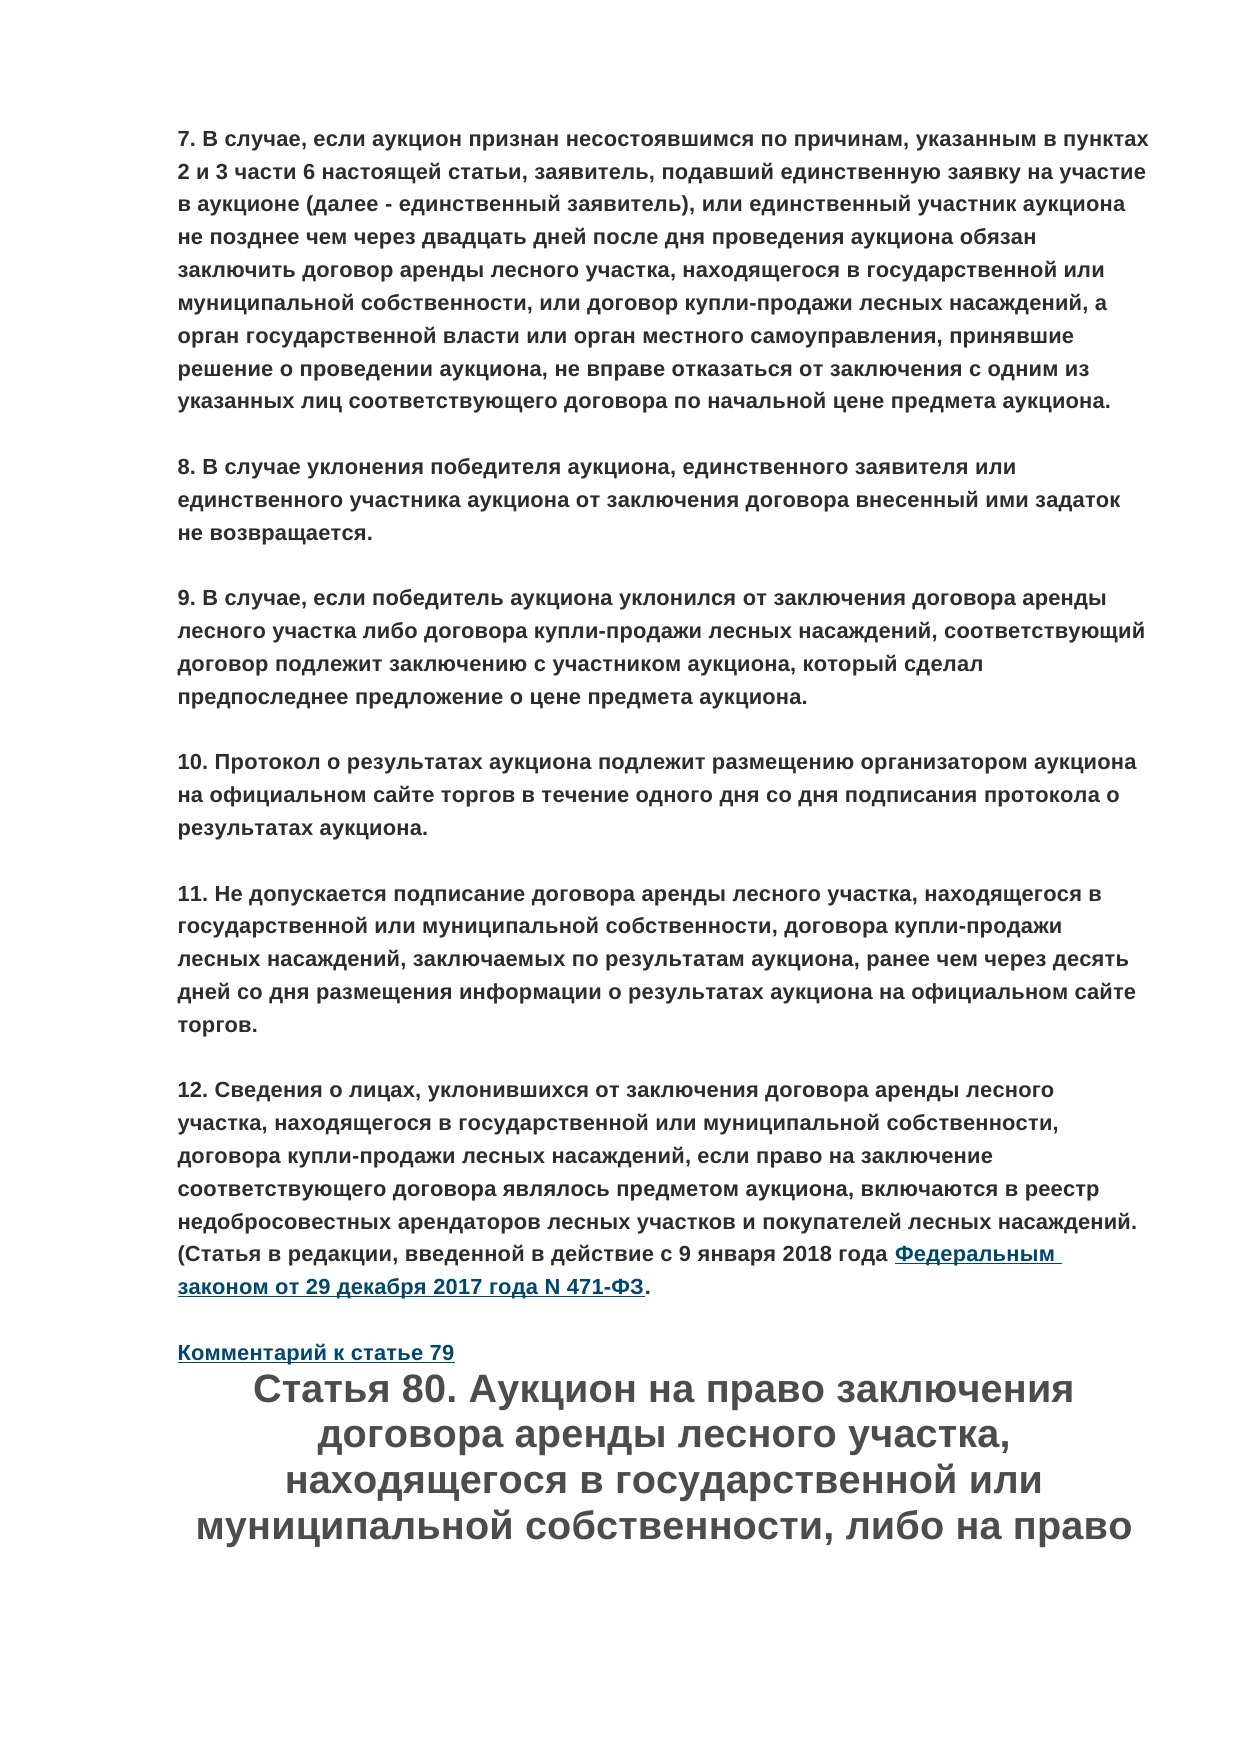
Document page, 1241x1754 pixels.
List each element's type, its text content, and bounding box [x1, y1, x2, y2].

text 9. В случае, если победитель аукциона уклонился от заключения договора аренды лесного участка либо договора купли-продажи лесных насаждений, соответствующий договор подлежит заключению с участником аукциона, который сделал предпоследнее предложение о цене предмета аукциона. [177, 577, 1152, 742]
text Комментарий к статье 79 [177, 1332, 1152, 1365]
text 10. Протокол о результатах аукциона подлежит размещению организатором аукциона на официальном сайте торгов в течение одного дня со дня подписания протокола о результатах аукциона. [177, 742, 1152, 873]
text 8. В случае уклонения победителя аукциона, единственного заявителя или единственного участника аукциона от заключения договора внесенный ими задаток не возвращается. [177, 446, 1152, 577]
text 11. Не допускается подписание договора аренды лесного участка, находящегося в государственной или муниципальной собственности, договора купли-продажи лесных насаждений, заключаемых по результатам аукциона, ранее чем через десять дней со дня размещения информации о результатах аукциона на официальном сайте торгов. [177, 873, 1152, 1070]
text 7. В случае, если аукцион признан несостоявшимся по причинам, указанным в пунктах 2 и 3 части 6 настоящей статьи, заявитель, подавший единственную заявку на участие в аукционе (далее - единственный заявитель), или единственный участник аукциона не позднее чем через двадцать дней после дня проведения аукциона обязан заключить договор аренды лесного участка, находящегося в государственной или муниципальной собственности, или договор купли-продажи лесных насаждений, а орган государственной власти или орган местного самоуправления, принявшие решение о проведении аукциона, не вправе отказаться от заключения с одним из указанных лиц соответствующего договора по начальной цене предмета аукциона. [177, 118, 1152, 446]
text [177, 1365, 1152, 1547]
text 12. Сведения о лицах, уклонившихся от заключения договора аренды лесного участка, находящегося в государственной или муниципальной собственности, договора купли-продажи лесных насаждений, если право на заключение соответствующего договора являлось предметом аукциона, включаются в реестр недобросовестных арендаторов лесных участков и покупателей лесных насаждений. (Статья в редакции, введенной в действие с 9 января 2018 года Федеральным законом от 29 декабря 2017 года N 471-ФЗ. [177, 1070, 1152, 1332]
